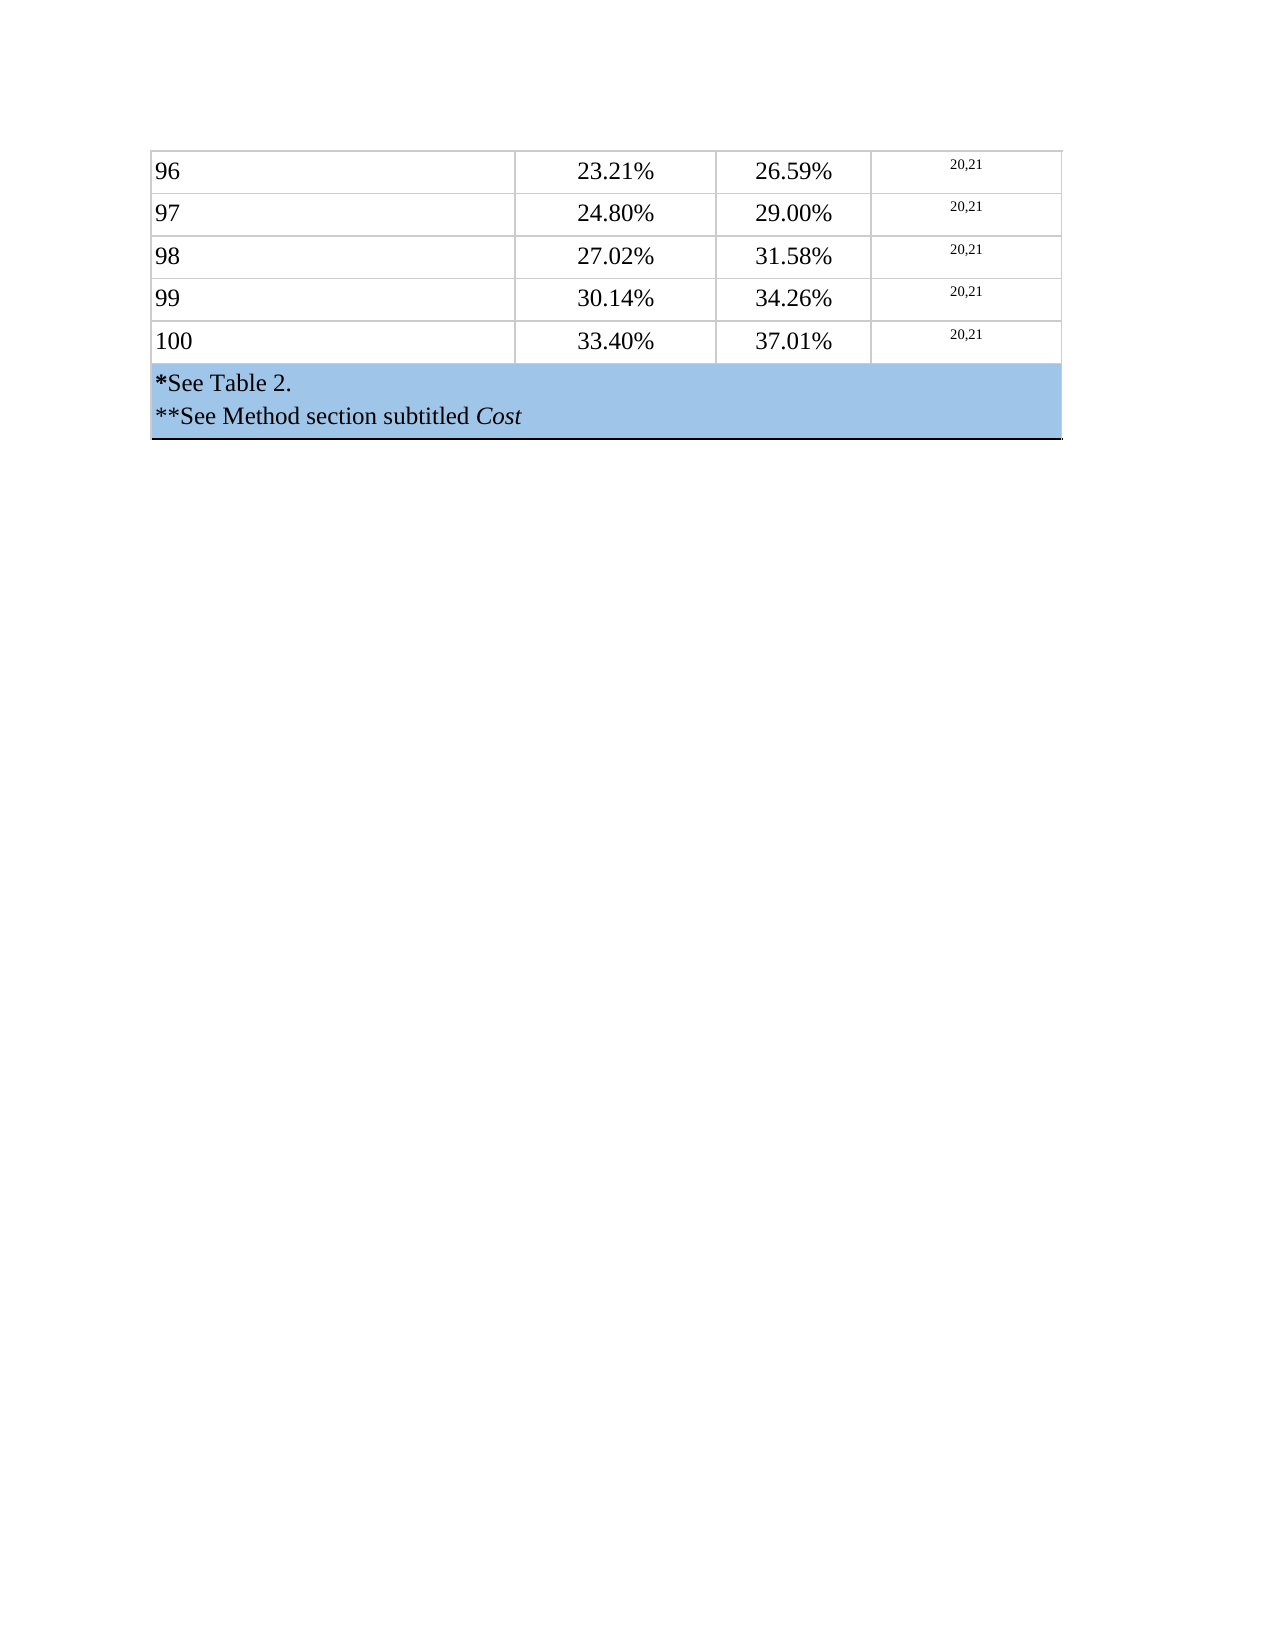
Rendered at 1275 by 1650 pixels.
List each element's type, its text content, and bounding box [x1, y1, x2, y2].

table_cell 37.01% [717, 322, 870, 362]
table_cell 20,21 [872, 237, 1061, 277]
table_cell 26.59% [717, 152, 870, 192]
table_cell 33.40% [516, 322, 715, 362]
table_cell *See Table 2. **See Method section subtitled Cost [152, 364, 1061, 438]
table_cell 97 [152, 194, 514, 235]
table_cell 24.80% [516, 194, 715, 235]
table_cell 20,21 [872, 194, 1061, 235]
table_cell 20,21 [872, 279, 1061, 320]
table_cell 98 [152, 237, 514, 277]
table_cell 23.21% [516, 152, 715, 192]
table_cell 29.00% [717, 194, 870, 235]
table_cell 20,21 [872, 322, 1061, 362]
table_cell 30.14% [516, 279, 715, 320]
table_cell 31.58% [717, 237, 870, 277]
table_cell 96 [152, 152, 514, 192]
table_cell 27.02% [516, 237, 715, 277]
table_cell 20,21 [872, 152, 1061, 192]
table_cell 34.26% [717, 279, 870, 320]
table_cell 99 [152, 279, 514, 320]
table_cell 100 [152, 322, 514, 362]
